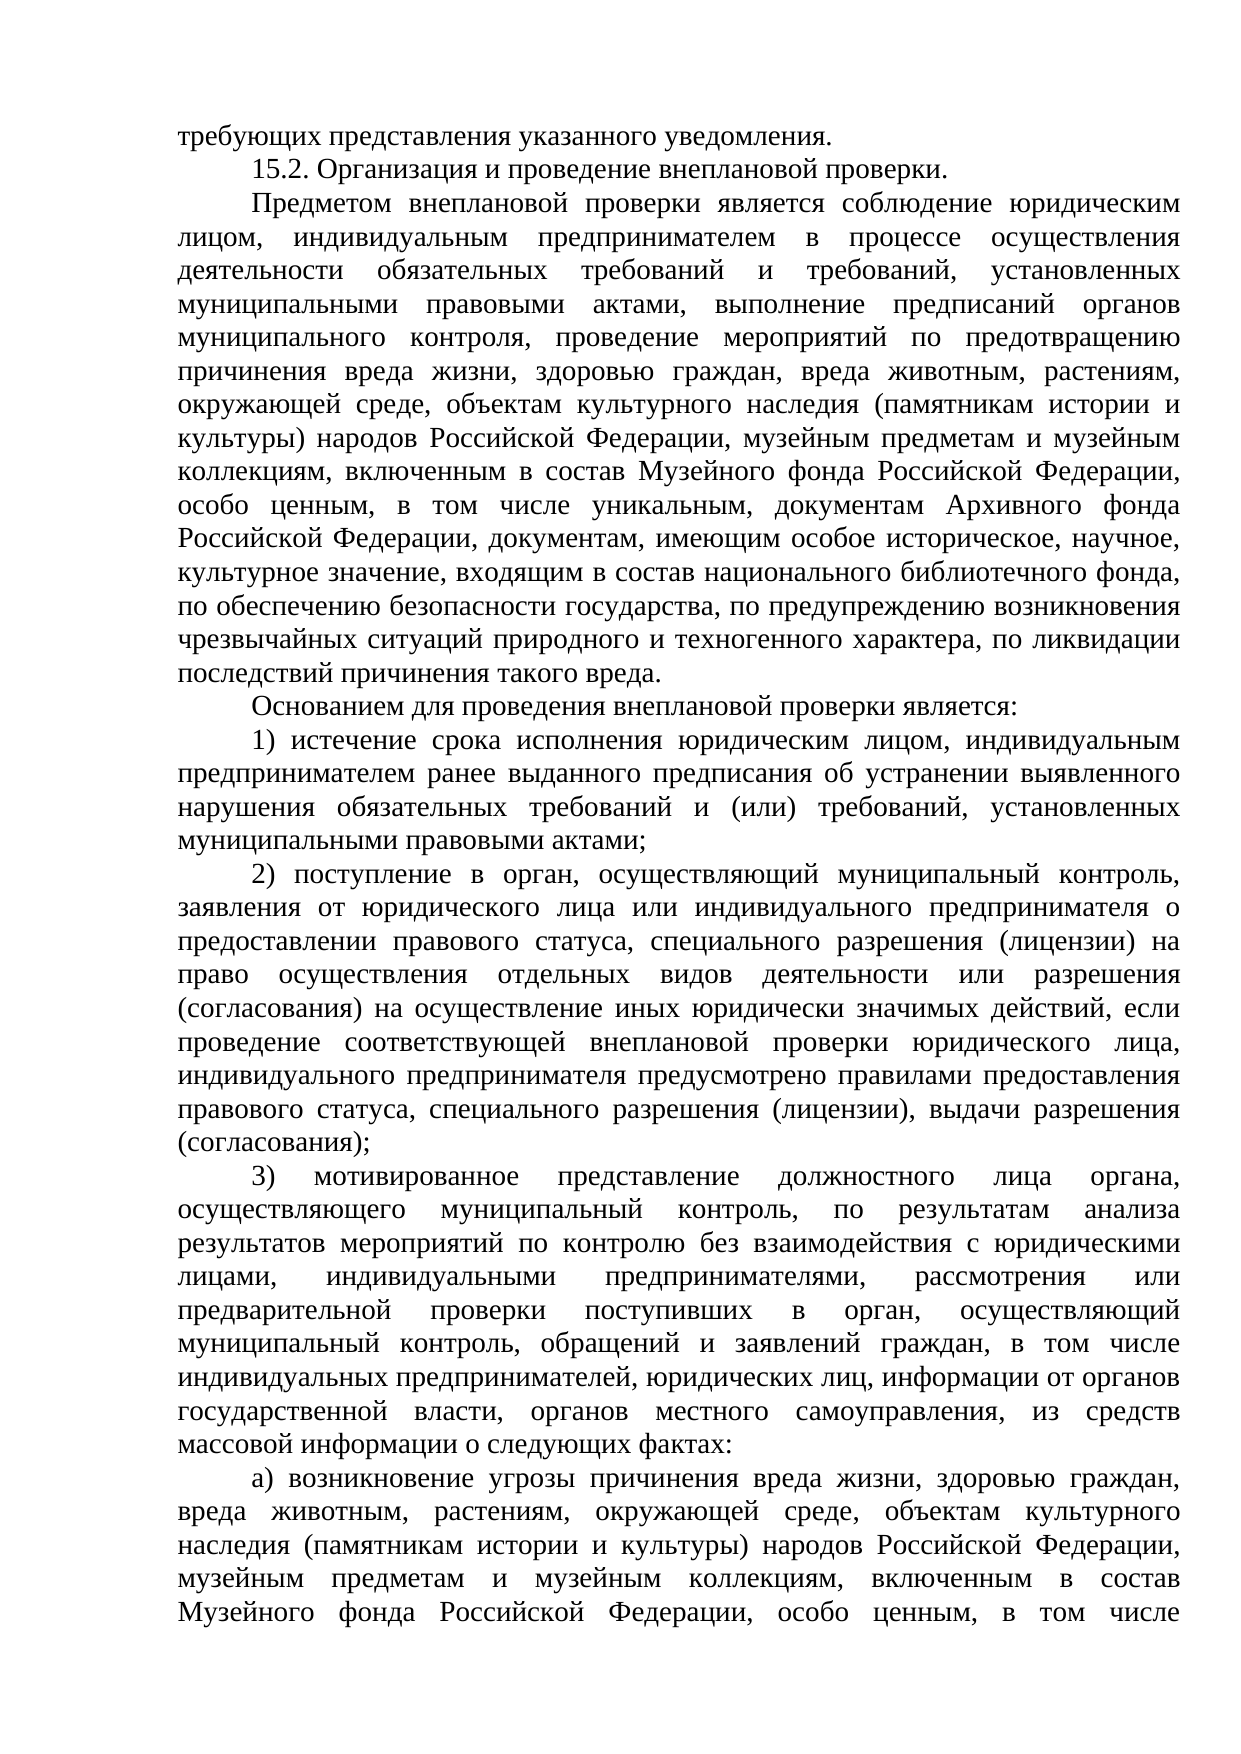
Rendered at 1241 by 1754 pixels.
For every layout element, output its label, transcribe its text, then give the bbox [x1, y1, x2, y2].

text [177, 118, 1181, 152]
text 1) истечение срока исполнения юридическим лицом, индивидуальным предпринимателем ранее выданного предписания об устранении выявленного нарушения обязательных требований и (или) требований, установленных муниципальными правовыми актами; [177, 722, 1181, 856]
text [177, 1460, 1181, 1627]
text 3) мотивированное представление должностного лица органа, осуществляющего муниципальный контроль, по результатам анализа результатов мероприятий по контролю без взаимодействия с юридическими лицами, индивидуальными предпринимателями, рассмотрения или предварительной проверки поступивших в орган, осуществляющий муниципальный контроль, обращений и заявлений граждан, в том числе индивидуальных предпринимателей, юридических лиц, информации от органов государственной власти, органов местного самоуправления, из средств массовой информации о следующих фактах: [177, 1158, 1181, 1460]
text 2) поступление в орган, осуществляющий муниципальный контроль, заявления от юридического лица или индивидуального предпринимателя о предоставлении правового статуса, специального разрешения (лицензии) на право осуществления отдельных видов деятельности или разрешения (согласования) на осуществление иных юридически значимых действий, если проведение соответствующей внеплановой проверки юридического лица, индивидуального предпринимателя предусмотрено правилами предоставления правового статуса, специального разрешения (лицензии), выдачи разрешения (согласования); [177, 856, 1181, 1158]
text Основанием для проведения внеплановой проверки является: [177, 688, 1181, 722]
text 15.2. Организация и проведение внеплановой проверки. [177, 152, 1181, 185]
text Предметом внеплановой проверки является соблюдение юридическим лицом, индивидуальным предпринимателем в процессе осуществления деятельности обязательных требований и требований, установленных муниципальными правовыми актами, выполнение предписаний органов муниципального контроля, проведение мероприятий по предотвращению причинения вреда жизни, здоровью граждан, вреда животным, растениям, окружающей среде, объектам культурного наследия (памятникам истории и культуры) народов Российской Федерации, музейным предметам и музейным коллекциям, включенным в состав Музейного фонда Российской Федерации, особо ценным, в том числе уникальным, документам Архивного фонда Российской Федерации, документам, имеющим особое историческое, научное, культурное значение, входящим в состав национального библиотечного фонда, по обеспечению безопасности государства, по предупреждению возникновения чрезвычайных ситуаций природного и техногенного характера, по ликвидации последствий причинения такого вреда. [177, 185, 1181, 688]
